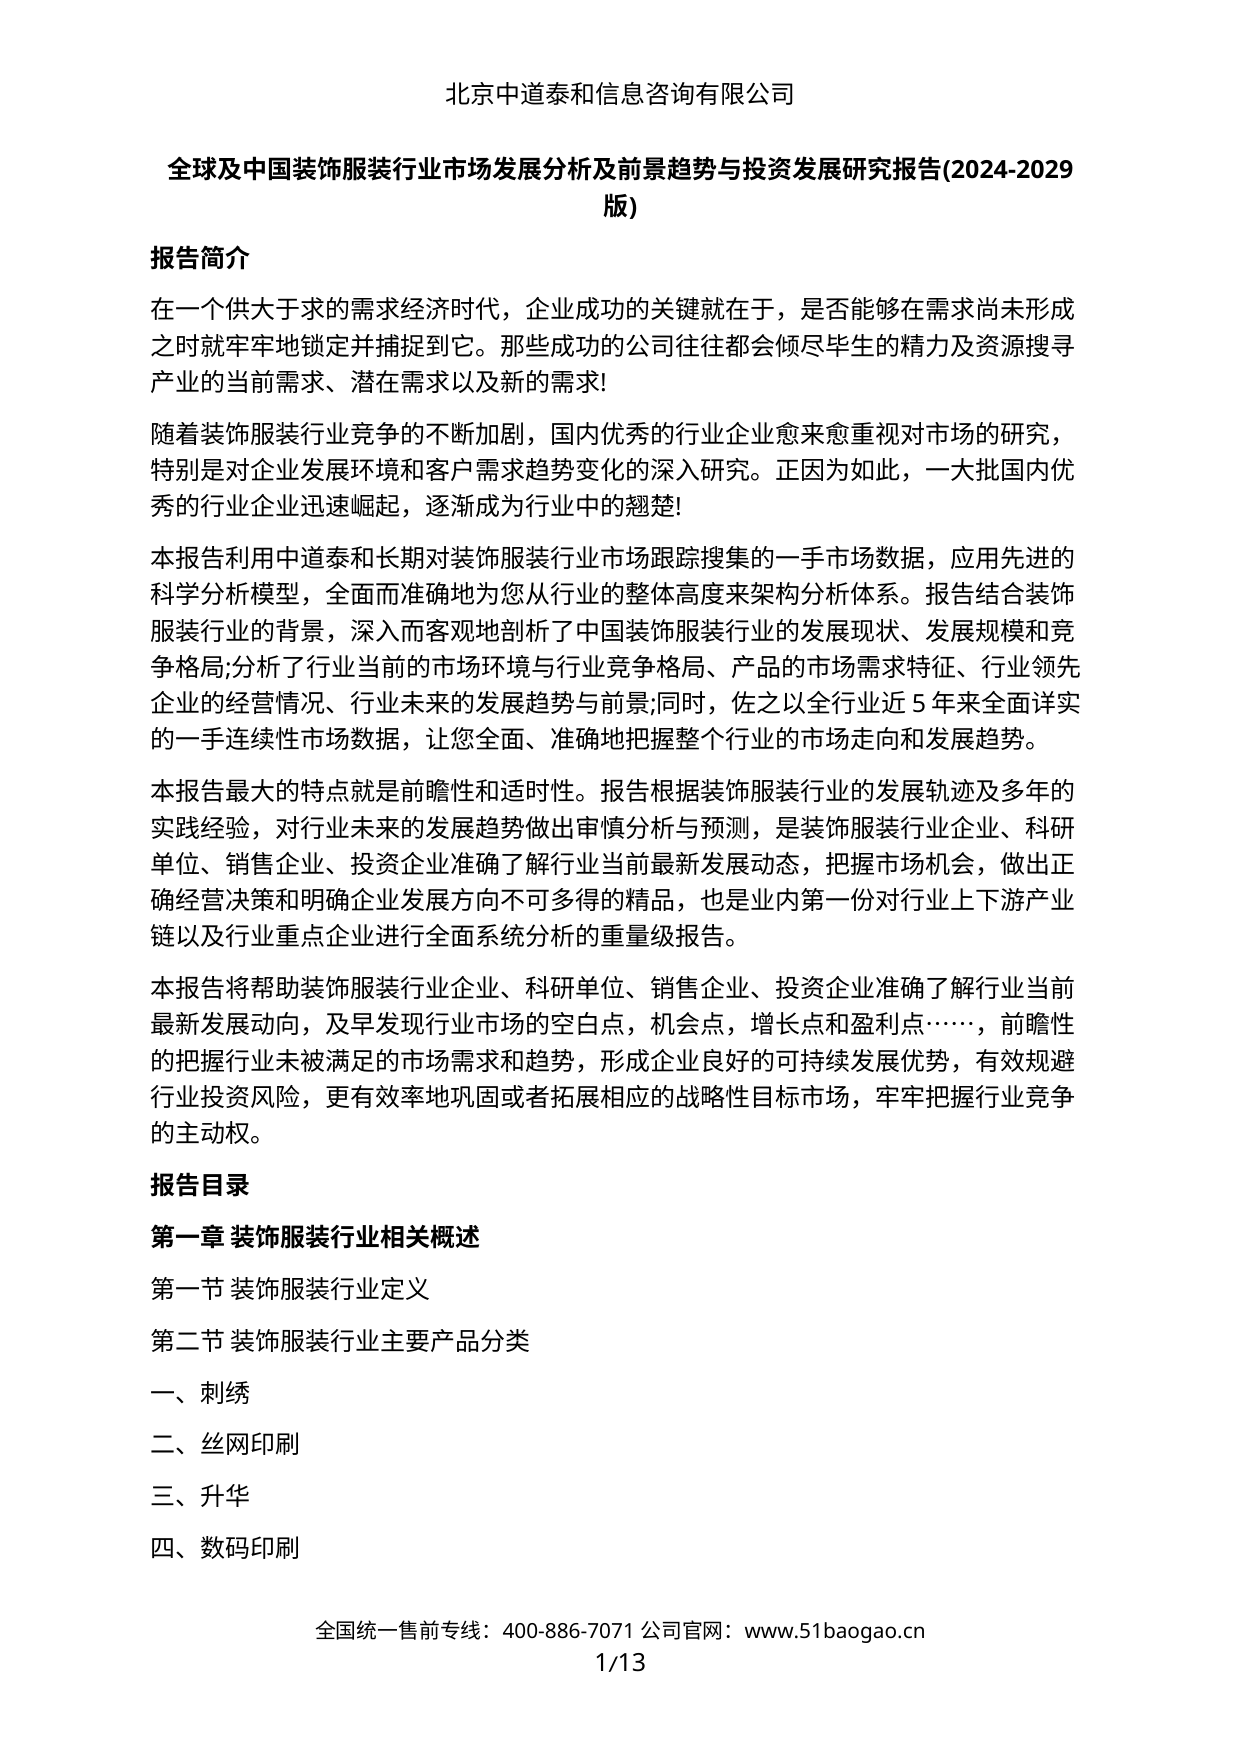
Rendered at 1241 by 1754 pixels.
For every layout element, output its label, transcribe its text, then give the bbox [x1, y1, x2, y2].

text 随着装饰服装行业竞争的不断加剧，国内优秀的行业企业愈来愈重视对市场的研究，特别是对企业发展环境和客户需求趋势变化的深入研究。正因为如此，一大批国内优秀的行业企业迅速崛起，逐渐成为行业中的翘楚! [150, 414, 1090, 523]
text 本报告利用中道泰和长期对装饰服装行业市场跟踪搜集的一手市场数据，应用先进的科学分析模型，全面而准确地为您从行业的整体高度来架构分析体系。报告结合装饰服装行业的背景，深入而客观地剖析了中国装饰服装行业的发展现状、发展规模和竞争格局;分析了行业当前的市场环境与行业竞争格局、产品的市场需求特征、行业领先企业的经营情况、行业未来的发展趋势与前景;同时，佐之以全行业近5年来全面详实的一手连续性市场数据，让您全面、准确地把握整个行业的市场走向和发展趋势。 [150, 539, 1090, 756]
text 三、升华 [150, 1477, 1090, 1513]
text 一、刺绣 [150, 1373, 1090, 1409]
text 第二节 装饰服装行业主要产品分类 [150, 1321, 1090, 1357]
text 在一个供大于求的需求经济时代，企业成功的关键就在于，是否能够在需求尚未形成之时就牢牢地锁定并捕捉到它。那些成功的公司往往都会倾尽毕生的精力及资源搜寻产业的当前需求、潜在需求以及新的需求! [150, 290, 1090, 399]
text 第一节 装饰服装行业定义 [150, 1269, 1090, 1306]
text 本报告将帮助装饰服装行业企业、科研单位、销售企业、投资企业准确了解行业当前最新发展动向，及早发现行业市场的空白点，机会点，增长点和盈利点……，前瞻性的把握行业未被满足的市场需求和趋势，形成企业良好的可持续发展优势，有效规避行业投资风险，更有效率地巩固或者拓展相应的战略性目标市场，牢牢把握行业竞争的主动权。 [150, 969, 1090, 1150]
text 二、丝网印刷 [150, 1425, 1090, 1461]
text 第一章 装饰服装行业相关概述 [150, 1217, 1090, 1254]
text 报告简介 [150, 238, 1090, 274]
text 全球及中国装饰服装行业市场发展分析及前景趋势与投资发展研究报告(2024-2029版) [150, 150, 1090, 222]
text 报告目录 [150, 1166, 1090, 1202]
text 四、数码印刷 [150, 1529, 1090, 1565]
text 本报告最大的特点就是前瞻性和适时性。报告根据装饰服装行业的发展轨迹及多年的实践经验，对行业未来的发展趋势做出审慎分析与预测，是装饰服装行业企业、科研单位、销售企业、投资企业准确了解行业当前最新发展动态，把握市场机会，做出正确经营决策和明确企业发展方向不可多得的精品，也是业内第一份对行业上下游产业链以及行业重点企业进行全面系统分析的重量级报告。 [150, 772, 1090, 953]
